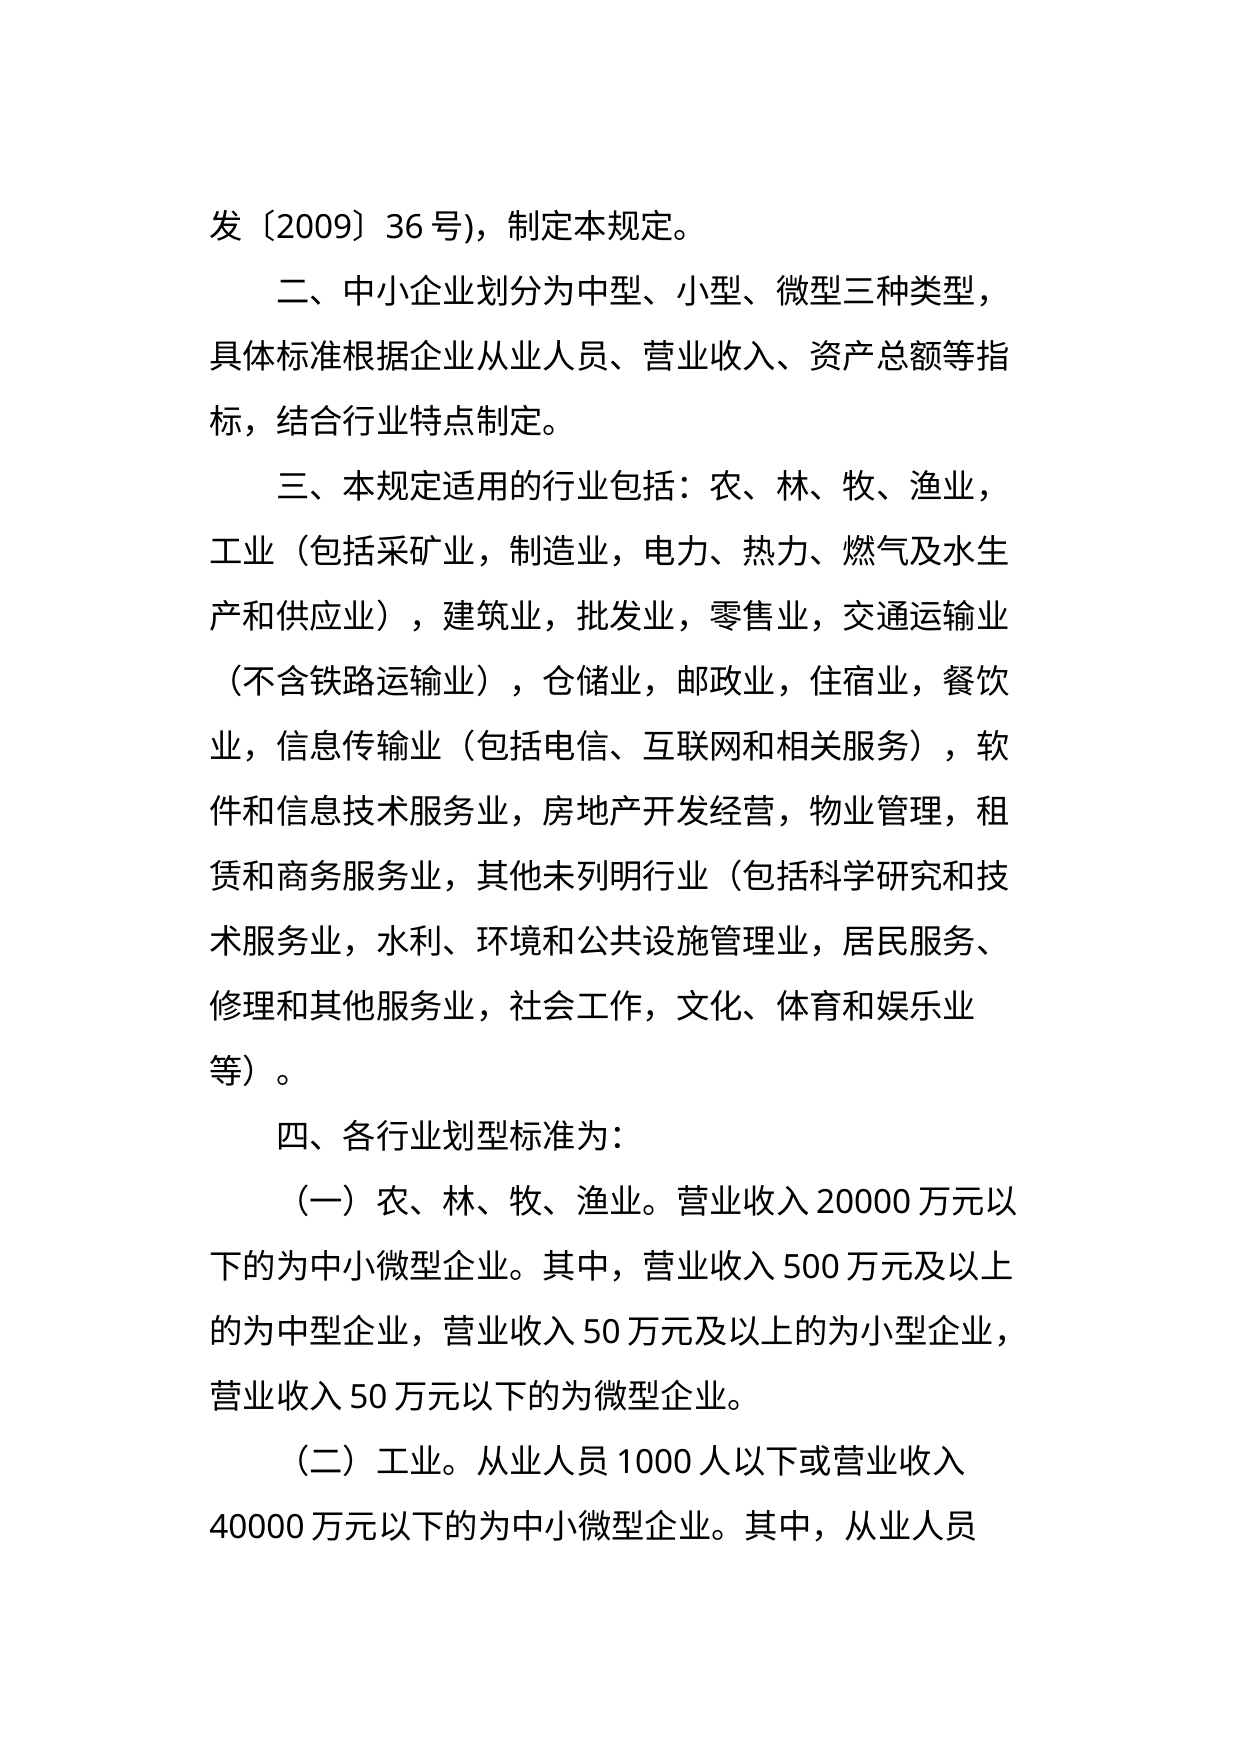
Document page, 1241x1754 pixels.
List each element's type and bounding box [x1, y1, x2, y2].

table_header [209, 162, 1031, 1556]
